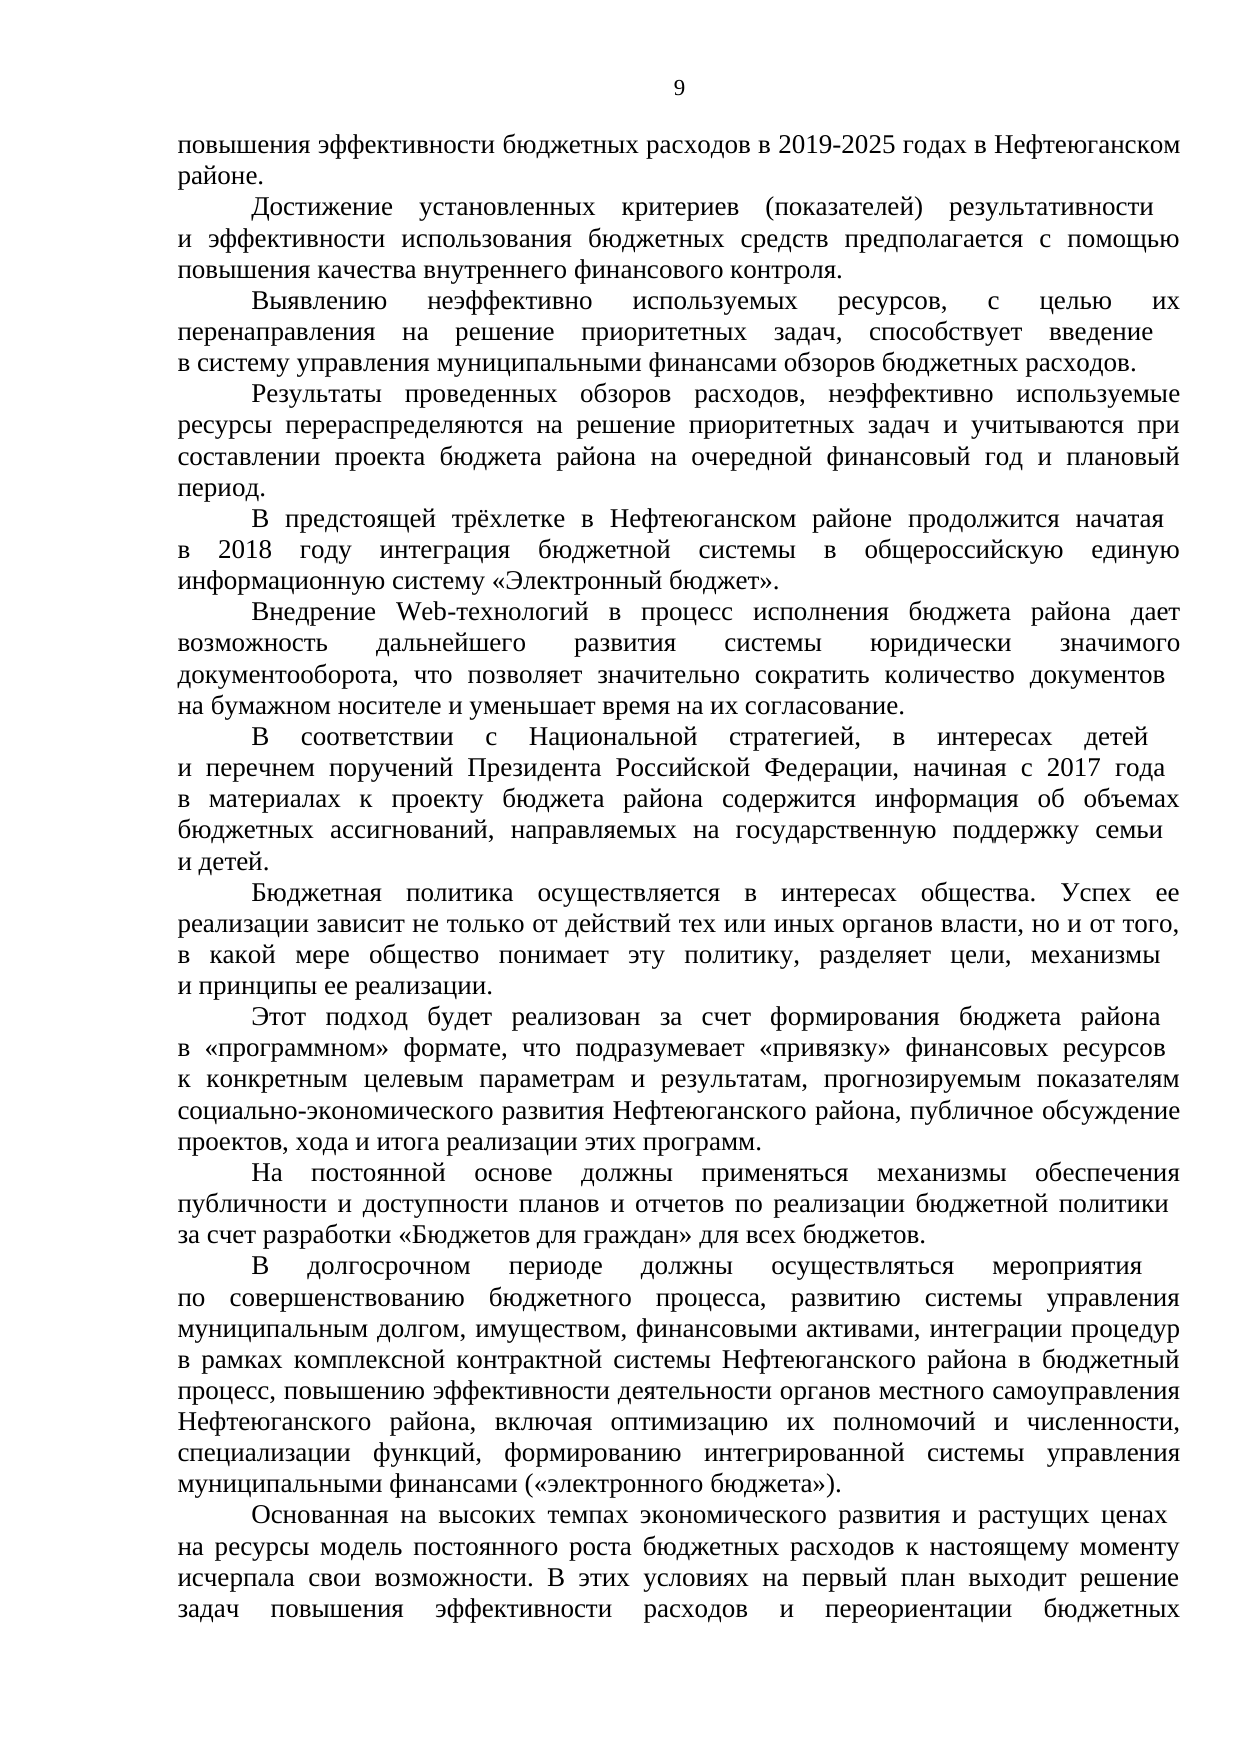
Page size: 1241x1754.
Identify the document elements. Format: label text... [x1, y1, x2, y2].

text Бюджетная политика осуществляется в интересах общества. Успех ее реализации зависит не только от действий тех или иных органов власти, но и от того, в какой мере общество понимает эту политику, разделяет цели, механизмы и принципы ее реализации. [177, 876, 1181, 1000]
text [177, 1499, 1181, 1623]
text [177, 128, 1181, 191]
text В долгосрочном периоде должны осуществляться мероприятия по совершенствованию бюджетного процесса, развитию системы управления муниципальным долгом, имуществом, финансовыми активами, интеграции процедур в рамках комплексной контрактной системы Нефтеюганского района в бюджетный процесс, повышению эффективности деятельности органов местного самоуправления Нефтеюганского района, включая оптимизацию их полномочий и численности, специализации функций, формированию интегрированной системы управления муниципальными финансами («электронного бюджета»). [177, 1249, 1181, 1499]
text Внедрение Web-технологий в процесс исполнения бюджета района дает возможность дальнейшего развития системы юридически значимого документооборота, что позволяет значительно сократить количество документов на бумажном носителе и уменьшает время на их согласование. [177, 595, 1181, 720]
text На постоянной основе должны применяться механизмы обеспечения публичности и доступности планов и отчетов по реализации бюджетной политики за счет разработки «Бюджетов для граждан» для всех бюджетов. [177, 1156, 1181, 1249]
text В предстоящей трёхлетке в Нефтеюганском районе продолжится начатая в 2018 году интеграция бюджетной системы в общероссийскую единую информационную систему «Электронный бюджет». [177, 502, 1181, 595]
text Выявлению неэффективно используемых ресурсов, с целью их перенаправления на решение приоритетных задач, способствует введение в систему управления муниципальными финансами обзоров бюджетных расходов. [177, 284, 1181, 377]
text Достижение установленных критериев (показателей) результативности и эффективности использования бюджетных средств предполагается с помощью повышения качества внутреннего финансового контроля. [177, 191, 1181, 284]
text Результаты проведенных обзоров расходов, неэффективно используемые ресурсы перераспределяются на решение приоритетных задач и учитываются при составлении проекта бюджета района на очередной финансовый год и плановый период. [177, 377, 1181, 502]
text Этот подход будет реализован за счет формирования бюджета района в «программном» формате, что подразумевает «привязку» финансовых ресурсов к конкретным целевым параметрам и результатам, прогнозируемым показателям социально-экономического развития Нефтеюганского района, публичное обсуждение проектов, хода и итога реализации этих программ. [177, 1000, 1181, 1156]
text В соответствии с Национальной стратегией, в интересах детей и перечнем поручений Президента Российской Федерации, начиная с 2017 года в материалах к проекту бюджета района содержится информация об объемах бюджетных ассигнований, направляемых на государственную поддержку семьи и детей. [177, 720, 1181, 876]
